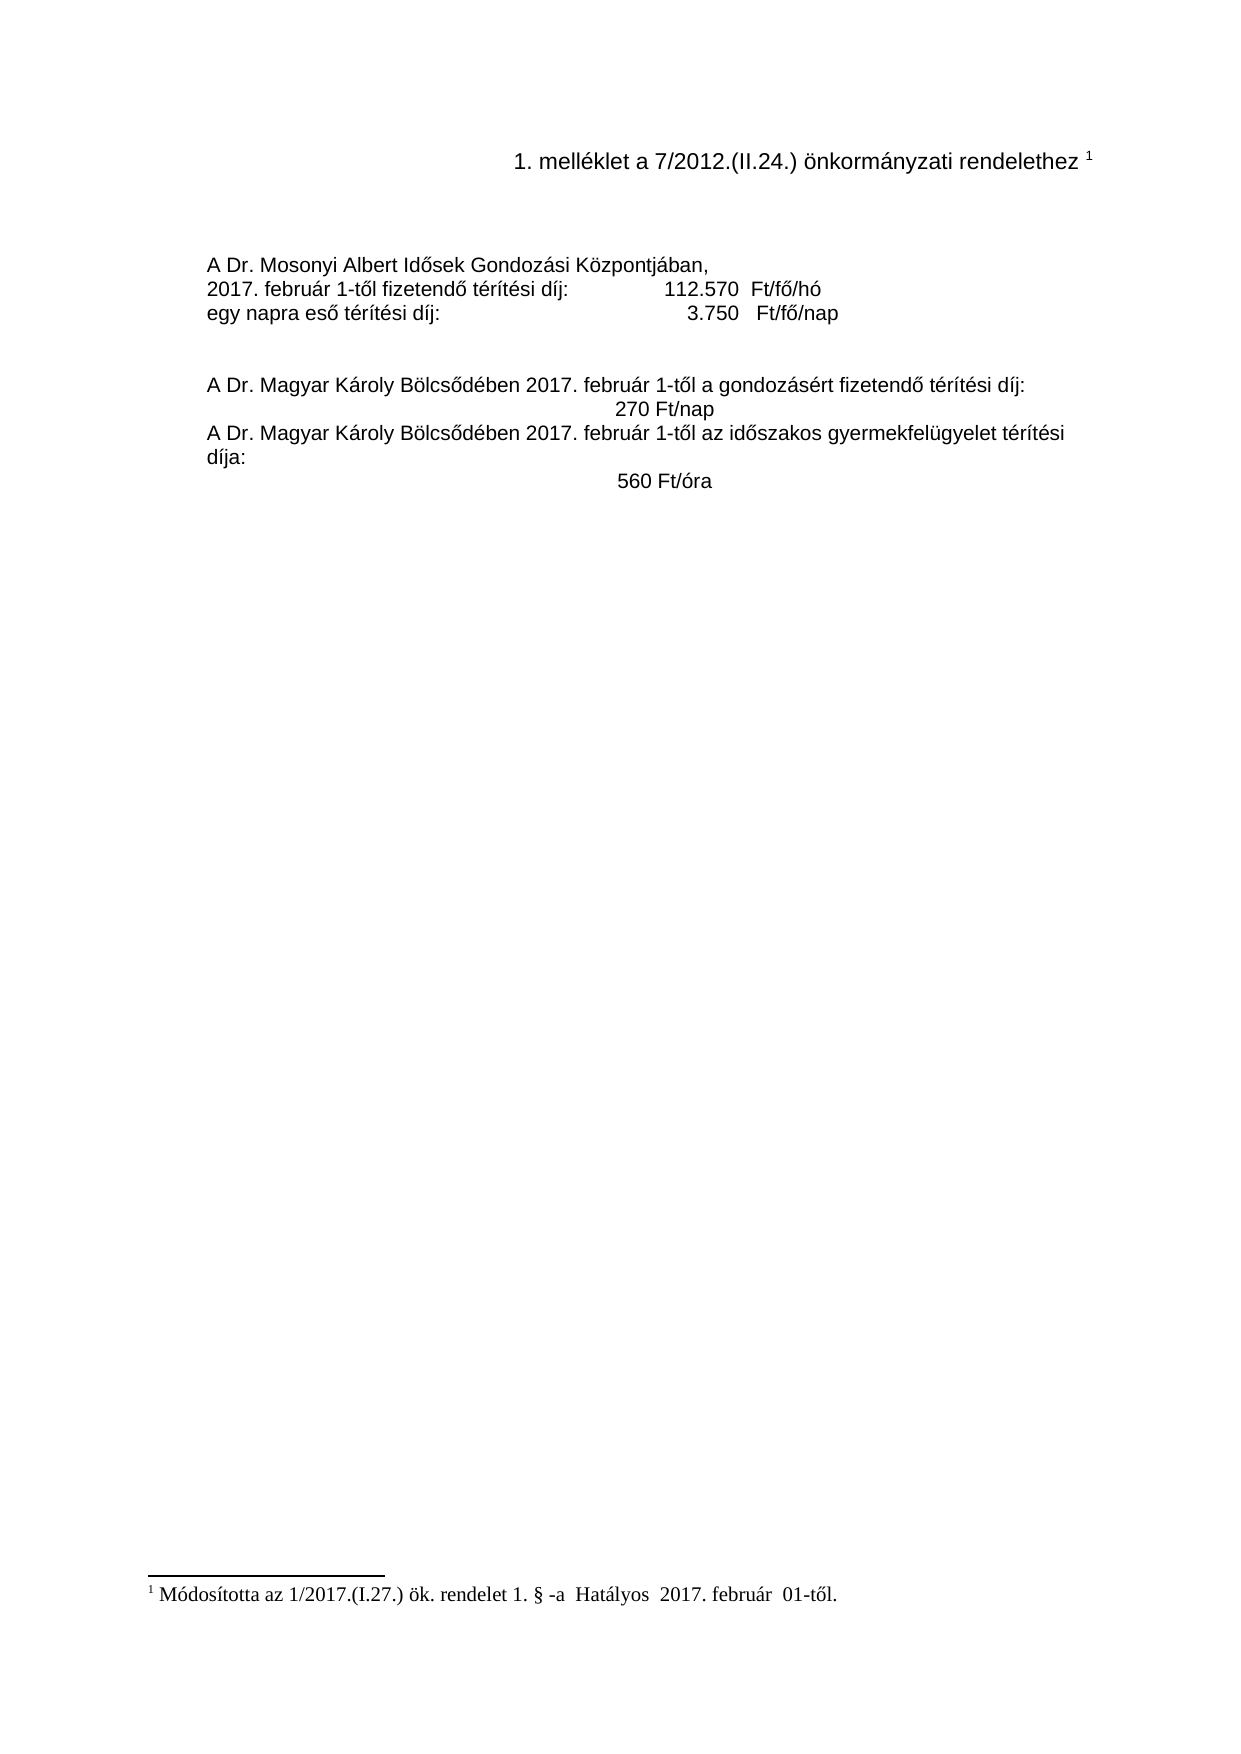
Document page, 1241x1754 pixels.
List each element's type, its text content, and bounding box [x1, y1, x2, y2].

text egy napra eső térítési díj: 3.750 Ft/fő/nap [207, 301, 1093, 325]
text 2017. február 1-től fizetendő térítési díj: 112.570 Ft/fő/hó [207, 277, 1093, 301]
text A Dr. Magyar Károly Bölcsődében 2017. február 1-től a gondozásért fizetendő térítési díj: [207, 373, 1093, 397]
text A Dr. Mosonyi Albert Idősek Gondozási Központjában, [207, 253, 1093, 277]
text 560 Ft/óra [236, 469, 1093, 493]
text 1. melléklet a 7/2012.(II.24.) önkormányzati rendelethez [148, 148, 1093, 174]
text 270 Ft/nap [207, 397, 1093, 421]
text A Dr. Magyar Károly Bölcsődében 2017. február 1-től az időszakos gyermekfelügyelet térítési díja: [207, 421, 1093, 469]
